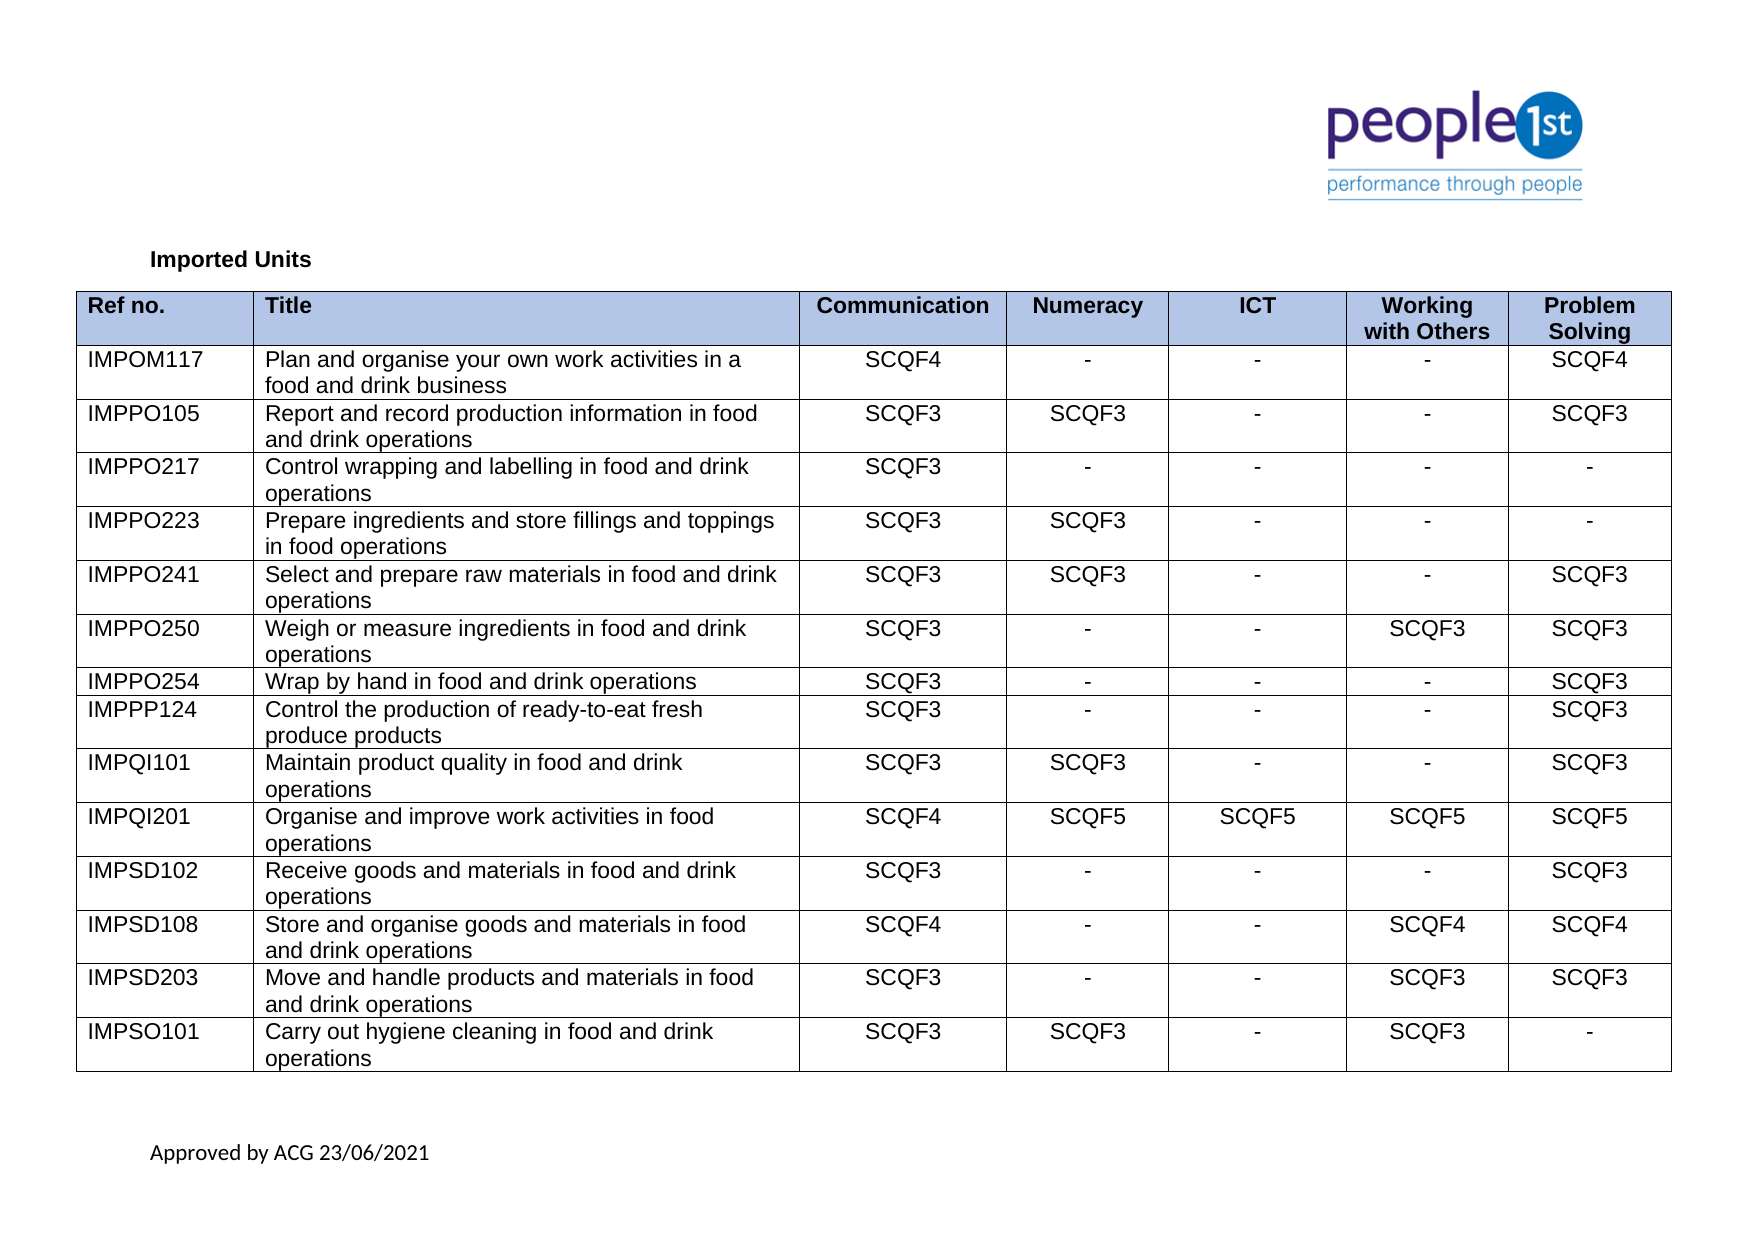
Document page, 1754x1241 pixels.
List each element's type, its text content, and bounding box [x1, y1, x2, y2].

table_cell - [1169, 668, 1346, 694]
table_cell IMPSD108 [77, 911, 253, 963]
table_cell SCQF3 [800, 507, 1006, 560]
table_cell Move and handle products and materials in food and drink operations [254, 964, 799, 1017]
table_cell SCQF3 [1509, 749, 1671, 802]
table_cell SCQF3 [1509, 400, 1671, 452]
table_header Problem Solving [1509, 292, 1671, 345]
table_cell Store and organise goods and materials in food and drink operations [254, 911, 799, 963]
table_cell IMPSD102 [77, 857, 253, 909]
table_cell Carry out hygiene cleaning in food and drink operations [254, 1018, 799, 1071]
table_cell - [1169, 696, 1346, 748]
table_cell SCQF3 [800, 696, 1006, 748]
table_cell Control the production of ready-to-eat fresh produce products [254, 696, 799, 748]
table_cell SCQF3 [1347, 615, 1508, 667]
table_cell IMPQI101 [77, 749, 253, 802]
table_cell - [1509, 1018, 1671, 1071]
table_cell SCQF4 [800, 803, 1006, 856]
table_cell SCQF4 [800, 911, 1006, 963]
table_cell - [1347, 749, 1508, 802]
table_cell - [1169, 507, 1346, 560]
table_cell - [1169, 561, 1346, 613]
table_cell - [1169, 964, 1346, 1017]
table_cell - [1347, 507, 1508, 560]
table_cell SCQF3 [1007, 507, 1168, 560]
table_cell IMPSD203 [77, 964, 253, 1017]
table_cell SCQF3 [1509, 615, 1671, 667]
table_cell IMPPO105 [77, 400, 253, 452]
table_header Numeracy [1007, 292, 1168, 345]
table_cell - [1169, 400, 1346, 452]
table_header Title [254, 292, 799, 345]
table_cell SCQF3 [1347, 1018, 1508, 1071]
table_cell IMPQI201 [77, 803, 253, 856]
table_cell SCQF3 [1509, 561, 1671, 613]
table_cell - [1169, 857, 1346, 909]
table_cell SCQF3 [1007, 561, 1168, 613]
table_cell - [1007, 964, 1168, 1017]
table_cell SCQF4 [1509, 346, 1671, 398]
table_cell SCQF3 [800, 1018, 1006, 1071]
table_cell Wrap by hand in food and drink operations [254, 668, 799, 694]
table_cell IMPPO217 [77, 453, 253, 506]
table_cell - [1347, 453, 1508, 506]
table_cell - [1169, 615, 1346, 667]
table_cell SCQF4 [1509, 911, 1671, 963]
table_cell - [1007, 911, 1168, 963]
table_cell SCQF3 [800, 964, 1006, 1017]
table_cell SCQF5 [1509, 803, 1671, 856]
picture [1305, 73, 1604, 218]
text Imported Units [150, 246, 1604, 272]
table_cell - [1347, 857, 1508, 909]
table_cell SCQF3 [800, 400, 1006, 452]
table_cell - [1347, 346, 1508, 398]
table_cell - [1169, 346, 1346, 398]
table_cell - [1347, 561, 1508, 613]
table_cell Plan and organise your own work activities in a food and drink business [254, 346, 799, 398]
table_cell - [1007, 668, 1168, 694]
table_cell - [1169, 749, 1346, 802]
table_cell SCQF3 [1509, 668, 1671, 694]
table_cell - [1509, 507, 1671, 560]
table_cell - [1007, 453, 1168, 506]
table_cell Select and prepare raw materials in food and drink operations [254, 561, 799, 613]
table_cell Prepare ingredients and store fillings and toppings in food operations [254, 507, 799, 560]
table_cell - [1347, 668, 1508, 694]
table_cell - [1007, 696, 1168, 748]
table_cell - [1347, 400, 1508, 452]
table_cell SCQF4 [1347, 911, 1508, 963]
table_cell SCQF3 [800, 453, 1006, 506]
table_cell SCQF4 [800, 346, 1006, 398]
table_cell SCQF5 [1007, 803, 1168, 856]
table_header Ref no. [77, 292, 253, 345]
table_cell Maintain product quality in food and drink operations [254, 749, 799, 802]
table_cell Organise and improve work activities in food operations [254, 803, 799, 856]
table_cell SCQF5 [1347, 803, 1508, 856]
table_cell IMPPO223 [77, 507, 253, 560]
table_cell IMPSO101 [77, 1018, 253, 1071]
table_cell SCQF5 [1169, 803, 1346, 856]
table_cell SCQF3 [1007, 400, 1168, 452]
table_cell SCQF3 [1007, 1018, 1168, 1071]
table_cell - [1169, 911, 1346, 963]
table_header ICT [1169, 292, 1346, 345]
table_cell SCQF3 [1509, 964, 1671, 1017]
table_cell - [1347, 696, 1508, 748]
table_cell IMPPO250 [77, 615, 253, 667]
table_cell IMPPP124 [77, 696, 253, 748]
table_cell Control wrapping and labelling in food and drink operations [254, 453, 799, 506]
table_cell IMPPO241 [77, 561, 253, 613]
table_cell SCQF3 [800, 561, 1006, 613]
table_cell - [1169, 1018, 1346, 1071]
table_header Working with Others [1347, 292, 1508, 345]
table_cell SCQF3 [800, 857, 1006, 909]
table_cell SCQF3 [800, 615, 1006, 667]
table_cell - [1007, 857, 1168, 909]
table_cell SCQF3 [1509, 857, 1671, 909]
table_cell SCQF3 [1007, 749, 1168, 802]
table_cell - [1007, 615, 1168, 667]
table_cell - [1169, 453, 1346, 506]
table_cell SCQF3 [800, 668, 1006, 694]
table_cell IMPPO254 [77, 668, 253, 694]
table_cell SCQF3 [1347, 964, 1508, 1017]
table_cell - [1007, 346, 1168, 398]
table_cell IMPOM117 [77, 346, 253, 398]
table_cell SCQF3 [1509, 696, 1671, 748]
table_cell SCQF3 [800, 749, 1006, 802]
table_cell Weigh or measure ingredients in food and drink operations [254, 615, 799, 667]
table_cell Report and record production information in food and drink operations [254, 400, 799, 452]
table_cell Receive goods and materials in food and drink operations [254, 857, 799, 909]
table_cell - [1509, 453, 1671, 506]
table_header Communication [800, 292, 1006, 345]
